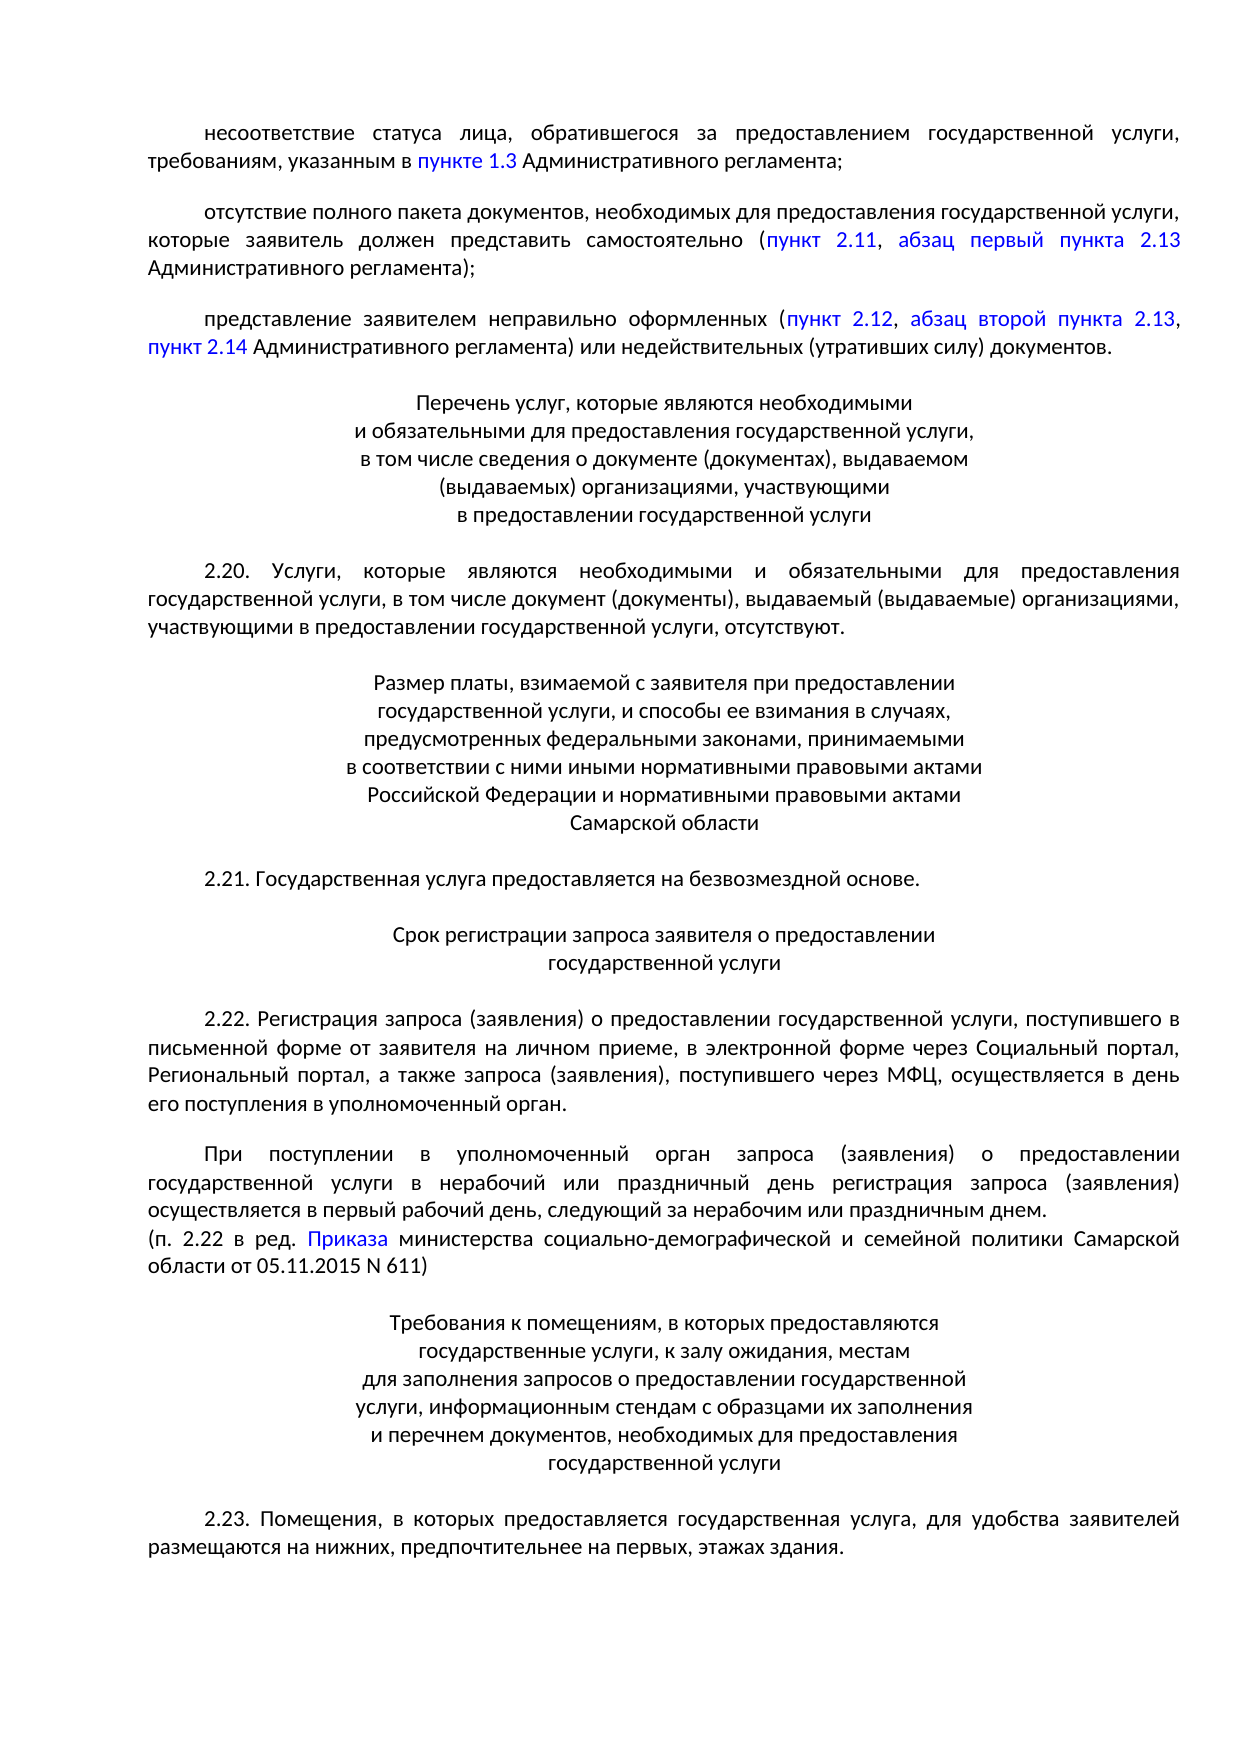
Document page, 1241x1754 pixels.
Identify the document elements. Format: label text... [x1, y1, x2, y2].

text (выдаваемых) организациями, участвующими [148, 472, 1181, 500]
text в соответствии с ними иными нормативными правовыми актами [148, 752, 1181, 780]
text 2.21. Государственная услуга предоставляется на безвозмездной основе. [148, 864, 1181, 892]
text Размер платы, взимаемой с заявителя при предоставлении [148, 668, 1181, 696]
text 2.22. Регистрация запроса (заявления) о предоставлении государственной услуги, поступившего в письменной форме от заявителя на личном приеме, в электронной форме через Социальный портал, Региональный портал, а также запроса (заявления), поступившего через МФЦ, осуществляется в день его поступления в уполномоченный орган. [148, 1004, 1181, 1117]
text в том числе сведения о документе (документах), выдаваемом [148, 444, 1181, 472]
text для заполнения запросов о предоставлении государственной [148, 1364, 1181, 1392]
text 2.20. Услуги, которые являются необходимыми и обязательными для предоставления государственной услуги, в том числе документ (документы), выдаваемый (выдаваемые) организациями, участвующими в предоставлении государственной услуги, отсутствуют. [148, 556, 1181, 640]
text (п. 2.22 в ред. Приказа министерства социально-демографической и семейной политики Самарской области от 05.11.2015 N 611) [148, 1224, 1181, 1280]
text несоответствие статуса лица, обратившегося за предоставлением государственной услуги, требованиям, указанным в пункте 1.3 Административного регламента; [148, 118, 1181, 174]
text 2.23. Помещения, в которых предоставляется государственная услуга, для удобства заявителей размещаются на нижних, предпочтительнее на первых, этажах здания. [148, 1504, 1181, 1560]
text Российской Федерации и нормативными правовыми актами [148, 780, 1181, 808]
text государственные услуги, к залу ожидания, местам [148, 1336, 1181, 1364]
text При поступлении в уполномоченный орган запроса (заявления) о предоставлении государственной услуги в нерабочий или праздничный день регистрация запроса (заявления) осуществляется в первый рабочий день, следующий за нерабочим или праздничным днем. [148, 1139, 1181, 1224]
text представление заявителем неправильно оформленных (пункт 2.12, абзац второй пункта 2.13, пункт 2.14 Административного регламента) или недействительных (утративших силу) документов. [148, 304, 1181, 360]
text Требования к помещениям, в которых предоставляются [148, 1308, 1181, 1336]
text и обязательными для предоставления государственной услуги, [148, 416, 1181, 444]
text в предоставлении государственной услуги [148, 500, 1181, 528]
text государственной услуги [148, 948, 1181, 977]
text Самарской области [148, 808, 1181, 836]
text услуги, информационным стендам с образцами их заполнения [148, 1392, 1181, 1420]
text отсутствие полного пакета документов, необходимых для предоставления государственной услуги, которые заявитель должен представить самостоятельно (пункт 2.11, абзац первый пункта 2.13 Административного регламента); [148, 197, 1181, 281]
text и перечнем документов, необходимых для предоставления [148, 1420, 1181, 1448]
text предусмотренных федеральными законами, принимаемыми [148, 724, 1181, 752]
text Перечень услуг, которые являются необходимыми [148, 388, 1181, 416]
text государственной услуги, и способы ее взимания в случаях, [148, 696, 1181, 724]
text государственной услуги [148, 1448, 1181, 1476]
text Срок регистрации запроса заявителя о предоставлении [148, 921, 1181, 948]
